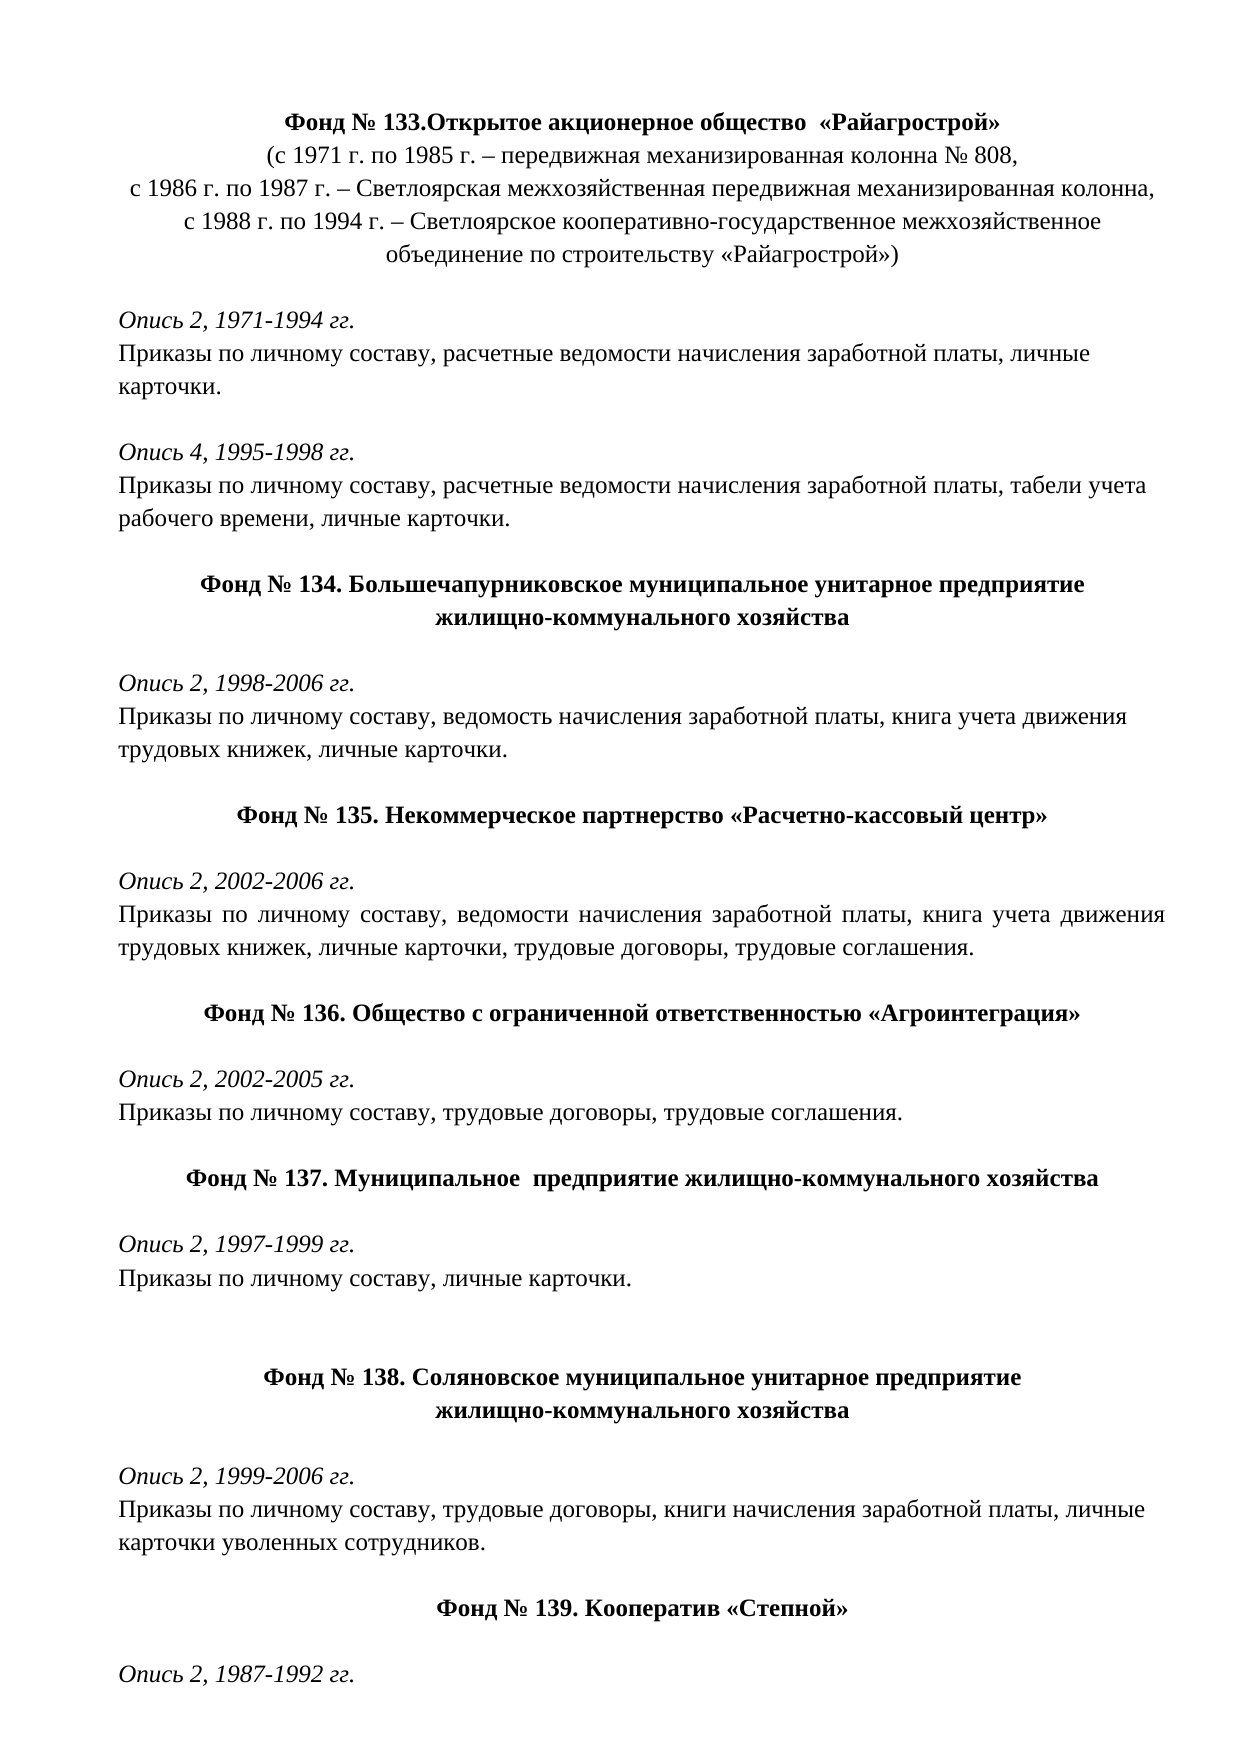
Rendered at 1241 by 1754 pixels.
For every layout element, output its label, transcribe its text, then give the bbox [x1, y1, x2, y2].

text Приказы по личному составу, расчетные ведомости начисления заработной платы, табели учета рабочего времени, личные карточки. [118, 470, 1167, 532]
text Приказы по личному составу, трудовые договоры, книги начисления заработной платы, личные карточки уволенных сотрудников. [118, 1494, 1167, 1556]
text Опись 4, 1995-1998 гг. [118, 437, 1167, 466]
text Опись 2, 2002-2006 гг. [118, 866, 1167, 895]
text жилищно-коммунального хозяйства [118, 602, 1167, 631]
text с 1986 г. по 1987 г. – Светлоярская межхозяйственная передвижная механизированная колонна, [118, 173, 1167, 202]
text Приказы по личному составу, ведомость начисления заработной платы, книга учета движения трудовых книжек, личные карточки. [118, 701, 1167, 763]
text объединение по строительству «Райагрострой») [118, 239, 1167, 268]
text Опись 2, 1987-1992 гг. [118, 1659, 1167, 1688]
text Опись 2, 1999-2006 гг. [118, 1461, 1167, 1489]
text Опись 2, 1997-1999 гг. [118, 1229, 1167, 1258]
text Фонд № 138. Соляновское муниципальное унитарное предприятие [118, 1362, 1167, 1390]
text Фонд № 135. Некоммерческое партнерство «Расчетно-кассовый центр» [118, 800, 1167, 829]
text Приказы по личному составу, ведомости начисления заработной платы, книга учета движения трудовых книжек, личные карточки, трудовые договоры, трудовые соглашения. [118, 899, 1167, 961]
text Опись 2, 1971-1994 гг. [118, 305, 1167, 334]
text Фонд № 133.Открытое акционерное общество «Райагрострой» [118, 107, 1167, 136]
text Опись 2, 1998-2006 гг. [118, 668, 1167, 697]
text жилищно-коммунального хозяйства [118, 1395, 1167, 1423]
text (с 1971 г. по 1985 г. – передвижная механизированная колонна № 808, [118, 140, 1167, 169]
text Приказы по личному составу, расчетные ведомости начисления заработной платы, личные карточки. [118, 338, 1167, 400]
text с 1988 г. по 1994 г. – Светлоярское кооперативно-государственное межхозяйственное [118, 206, 1167, 235]
text Опись 2, 2002-2005 гг. [118, 1064, 1167, 1093]
text Приказы по личному составу, личные карточки. [118, 1263, 1167, 1291]
text Фонд № 139. Кооператив «Степной» [118, 1593, 1167, 1622]
text Приказы по личному составу, трудовые договоры, трудовые соглашения. [118, 1097, 1167, 1126]
text Фонд № 134. Большечапурниковское муниципальное унитарное предприятие [118, 569, 1167, 598]
text Фонд № 136. Общество с ограниченной ответственностью «Агроинтеграция» [118, 998, 1167, 1027]
text Фонд № 137. Муниципальное предприятие жилищно-коммунального хозяйства [118, 1163, 1167, 1192]
